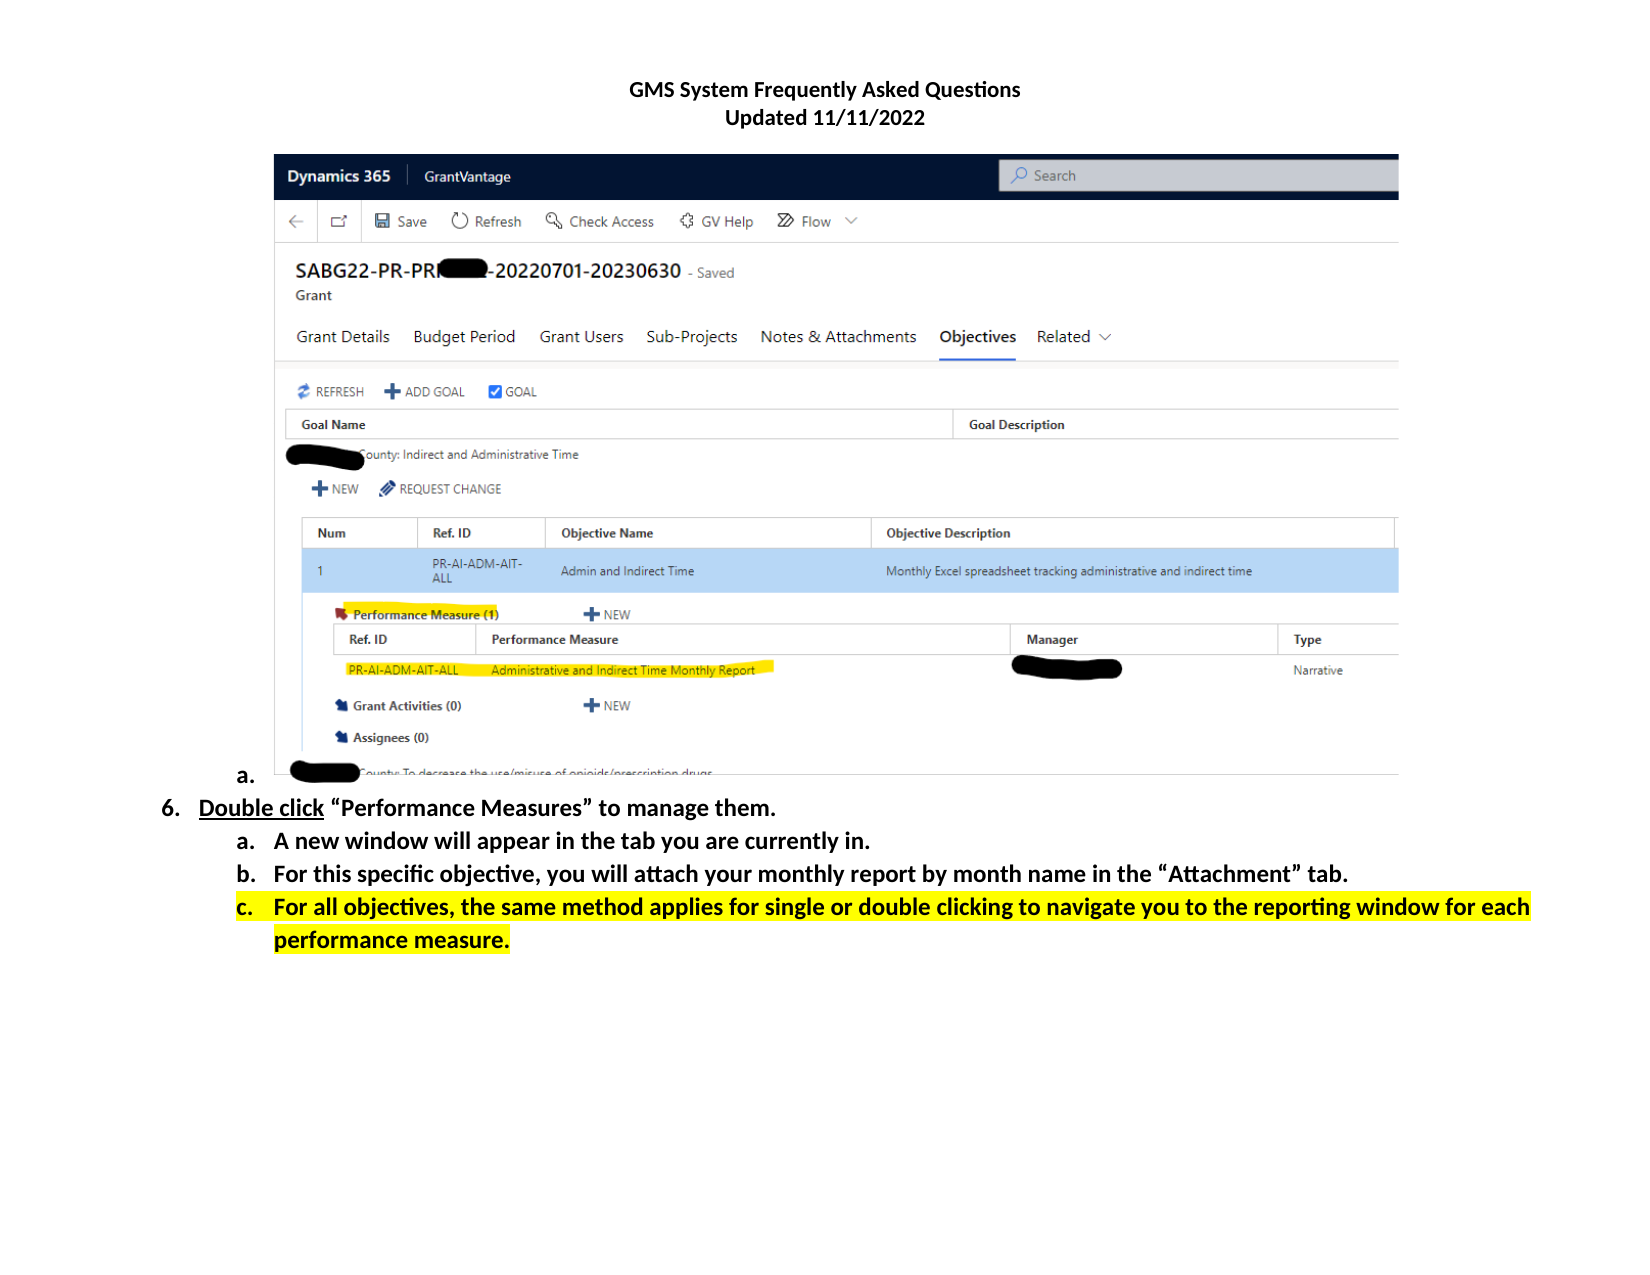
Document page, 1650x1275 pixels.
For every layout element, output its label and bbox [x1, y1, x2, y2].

picture [273, 154, 1399, 784]
table_cell [113, 155, 1567, 973]
